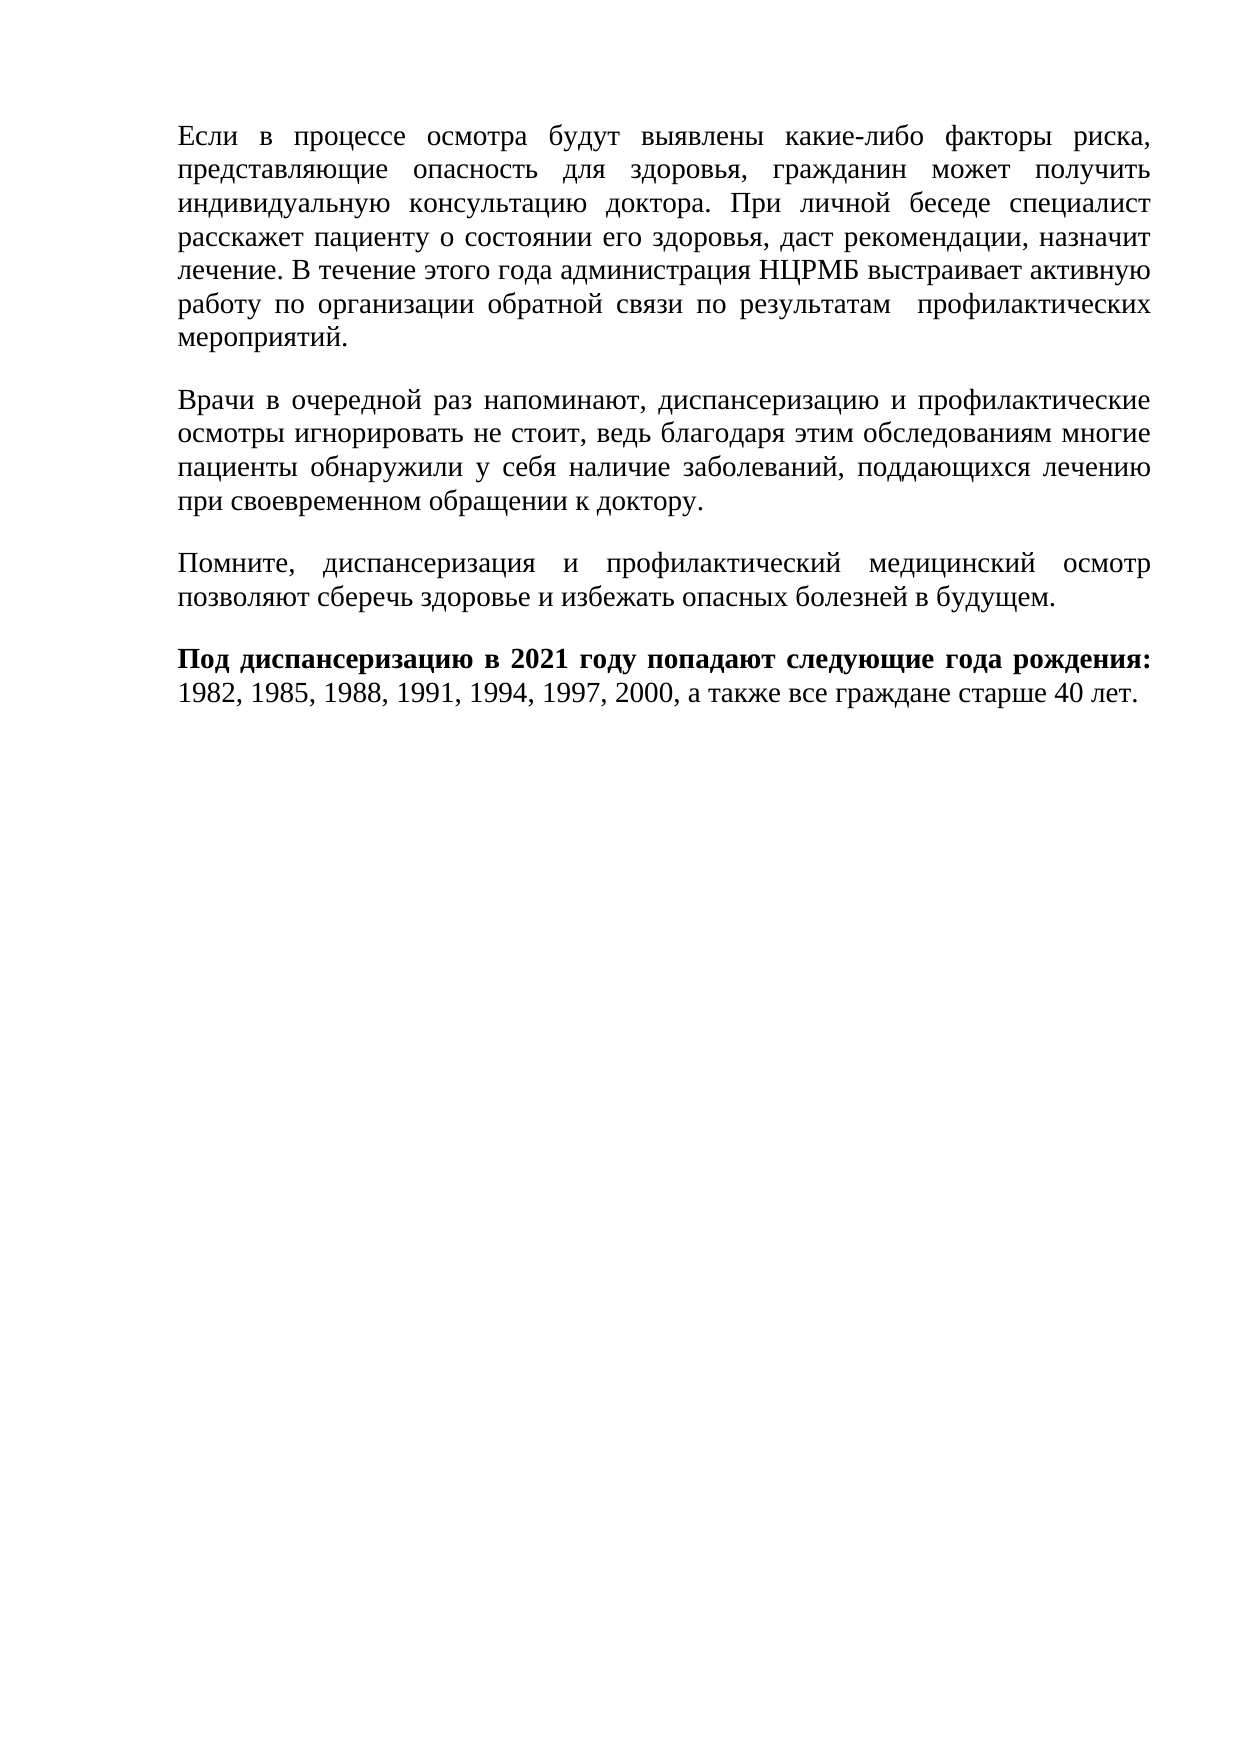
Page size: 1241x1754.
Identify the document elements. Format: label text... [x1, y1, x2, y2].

text Если в процессе осмотра будут выявлены какие-либо факторы риска, представляющие опасность для здоровья, гражданин может получить индивидуальную консультацию доктора. При личной беседе специалист расскажет пациенту о состоянии его здоровья, даст рекомендации, назначит лечение. В течение этого года администрация НЦРМБ выстраивает активную работу по организации обратной связи по результатам профилактических мероприятий. [177, 118, 1152, 353]
text Под диспансеризацию в 2021 году попадают следующие года рождения: 1982, 1985, 1988, 1991, 1994, 1997, 2000, а также все граждане старше 40 лет. [177, 642, 1152, 709]
text Врачи в очередной раз напоминают, диспансеризацию и профилактические осмотры игнорировать не стоит, ведь благодаря этим обследованиям многие пациенты обнаружили у себя наличие заболеваний, поддающихся лечению при своевременном обращении к доктору. [177, 382, 1152, 516]
text Помните, диспансеризация и профилактический медицинский осмотр позволяют сберечь здоровье и избежать опасных болезней в будущем. [177, 545, 1152, 612]
